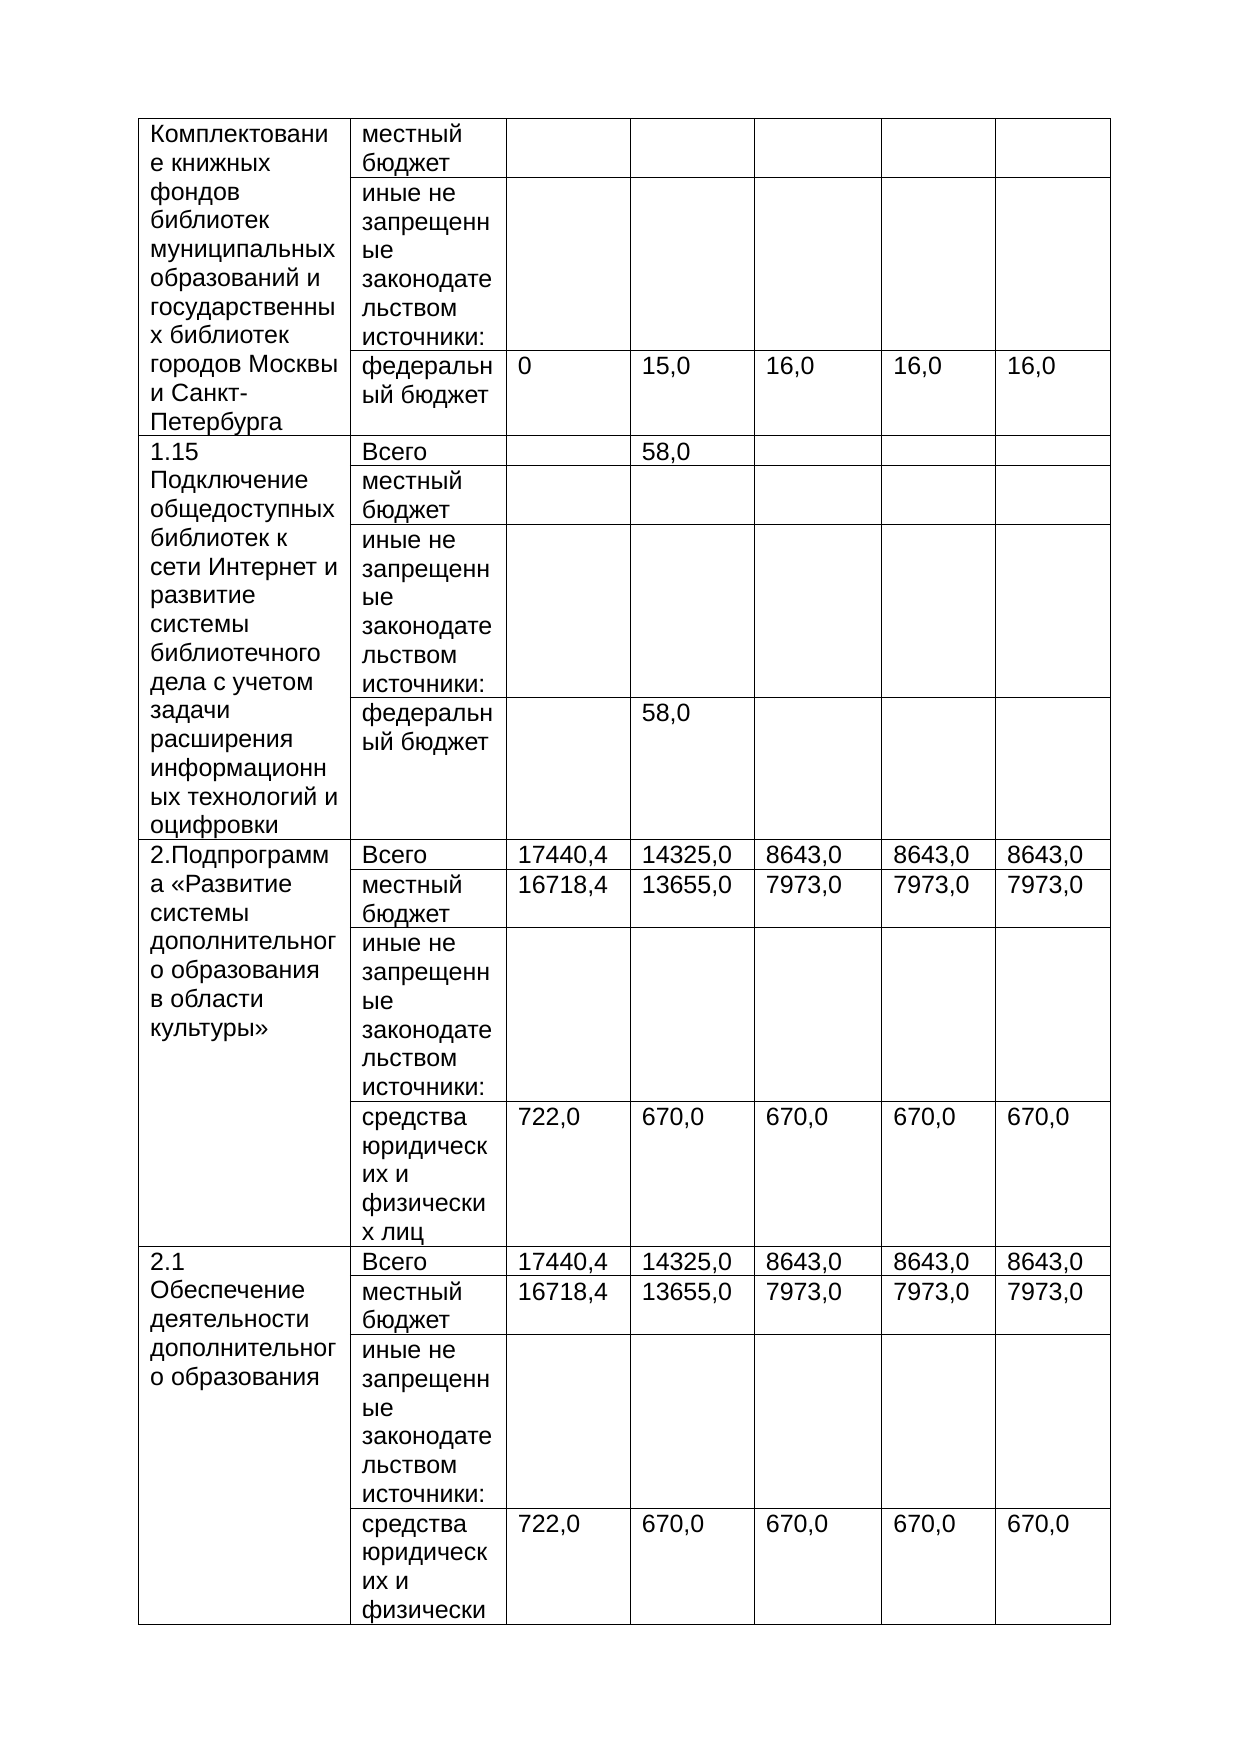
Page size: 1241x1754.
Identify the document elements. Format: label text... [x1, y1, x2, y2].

table_cell Всего [351, 840, 506, 869]
table_cell 670,0 [882, 1102, 995, 1246]
table_cell [507, 928, 630, 1101]
table_cell иные не запрещенные законодательством источники: [351, 178, 506, 350]
table_cell Всего [351, 436, 506, 465]
table_cell 670,0 [996, 1509, 1110, 1623]
table_cell иные не запрещенные законодательством источники: [351, 928, 506, 1101]
table_cell [996, 466, 1110, 524]
table_cell [882, 466, 995, 524]
table_cell средства юридических и физических лиц [351, 1102, 506, 1246]
table_cell [755, 119, 881, 177]
table_cell 7973,0 [882, 1276, 995, 1334]
table_cell 722,0 [507, 1102, 630, 1246]
table_cell [507, 1335, 630, 1507]
table_cell [755, 698, 881, 839]
table_cell [507, 436, 630, 465]
table_cell 16,0 [882, 351, 995, 435]
table_cell иные не запрещенные законодательством источники: [351, 525, 506, 697]
table_cell 1.15 Подключение общедоступных библиотек к сети Интернет и развитие системы библиотечного дела с учетом задачи расширения информационных технологий и оцифровки [139, 436, 350, 839]
table_cell 7973,0 [755, 1276, 881, 1334]
table_cell местный бюджет [351, 466, 506, 524]
table_cell [755, 466, 881, 524]
table_cell 58,0 [631, 698, 754, 839]
table_cell 8643,0 [755, 1247, 881, 1275]
table_cell федеральный бюджет [351, 698, 506, 839]
table_cell [996, 525, 1110, 697]
table_cell [755, 436, 881, 465]
table_cell 15,0 [631, 351, 754, 435]
table_cell 8643,0 [755, 840, 881, 869]
table_cell 7973,0 [996, 1276, 1110, 1334]
table_cell 670,0 [882, 1509, 995, 1623]
table_cell 14325,0 [631, 1247, 754, 1275]
table_cell 16,0 [996, 351, 1110, 435]
table_cell 2.1 Обеспечение деятельности дополнительного образования [139, 1247, 350, 1623]
table_cell [755, 178, 881, 350]
table_cell федеральный бюджет [351, 351, 506, 435]
table_cell 0 [507, 351, 630, 435]
table_cell [507, 525, 630, 697]
table_cell 8643,0 [882, 840, 995, 869]
table_cell местный бюджет [351, 870, 506, 927]
table_cell 17440,4 [507, 1247, 630, 1275]
table_cell [882, 436, 995, 465]
table_cell [996, 178, 1110, 350]
table_cell [882, 1335, 995, 1507]
table_cell [755, 928, 881, 1101]
table_cell [507, 178, 630, 350]
table_cell 16,0 [755, 351, 881, 435]
table_cell [507, 698, 630, 839]
table_cell 722,0 [507, 1509, 630, 1623]
table_cell 14325,0 [631, 840, 754, 869]
table_cell [882, 178, 995, 350]
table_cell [351, 1509, 506, 1623]
table_cell [882, 698, 995, 839]
table_cell 670,0 [755, 1509, 881, 1623]
table_cell [996, 698, 1110, 839]
table_cell 7973,0 [755, 870, 881, 927]
table_cell [996, 119, 1110, 177]
table_cell Всего [351, 1247, 506, 1275]
table_cell 7973,0 [882, 870, 995, 927]
table_cell 16718,4 [507, 870, 630, 927]
table_cell [631, 1335, 754, 1507]
table_cell [996, 1335, 1110, 1507]
table_cell [996, 928, 1110, 1101]
table_cell [882, 119, 995, 177]
table_cell 17440,4 [507, 840, 630, 869]
table_cell 16718,4 [507, 1276, 630, 1334]
table_cell [882, 525, 995, 697]
table_cell [996, 436, 1110, 465]
table_cell 670,0 [631, 1102, 754, 1246]
table_cell 670,0 [996, 1102, 1110, 1246]
table_cell [631, 119, 754, 177]
table_cell [755, 1335, 881, 1507]
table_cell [351, 1335, 506, 1507]
table_cell местный бюджет [351, 119, 506, 177]
table_cell 2.Подпрограмма «Развитие системы дополнительного образования в области культуры» [139, 840, 350, 1246]
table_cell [139, 119, 350, 435]
table_cell 8643,0 [996, 840, 1110, 869]
table_cell [631, 466, 754, 524]
table_cell [882, 928, 995, 1101]
table_cell [507, 119, 630, 177]
table_cell [755, 525, 881, 697]
table_cell [507, 466, 630, 524]
table_cell 8643,0 [882, 1247, 995, 1275]
table_cell 7973,0 [996, 870, 1110, 927]
table_cell 58,0 [631, 436, 754, 465]
table_cell 670,0 [631, 1509, 754, 1623]
table_cell [631, 525, 754, 697]
table_cell местный бюджет [351, 1276, 506, 1334]
table_cell [631, 178, 754, 350]
table_cell [631, 928, 754, 1101]
table_cell 13655,0 [631, 870, 754, 927]
table_cell 670,0 [755, 1102, 881, 1246]
table_cell 8643,0 [996, 1247, 1110, 1275]
table_cell 13655,0 [631, 1276, 754, 1334]
